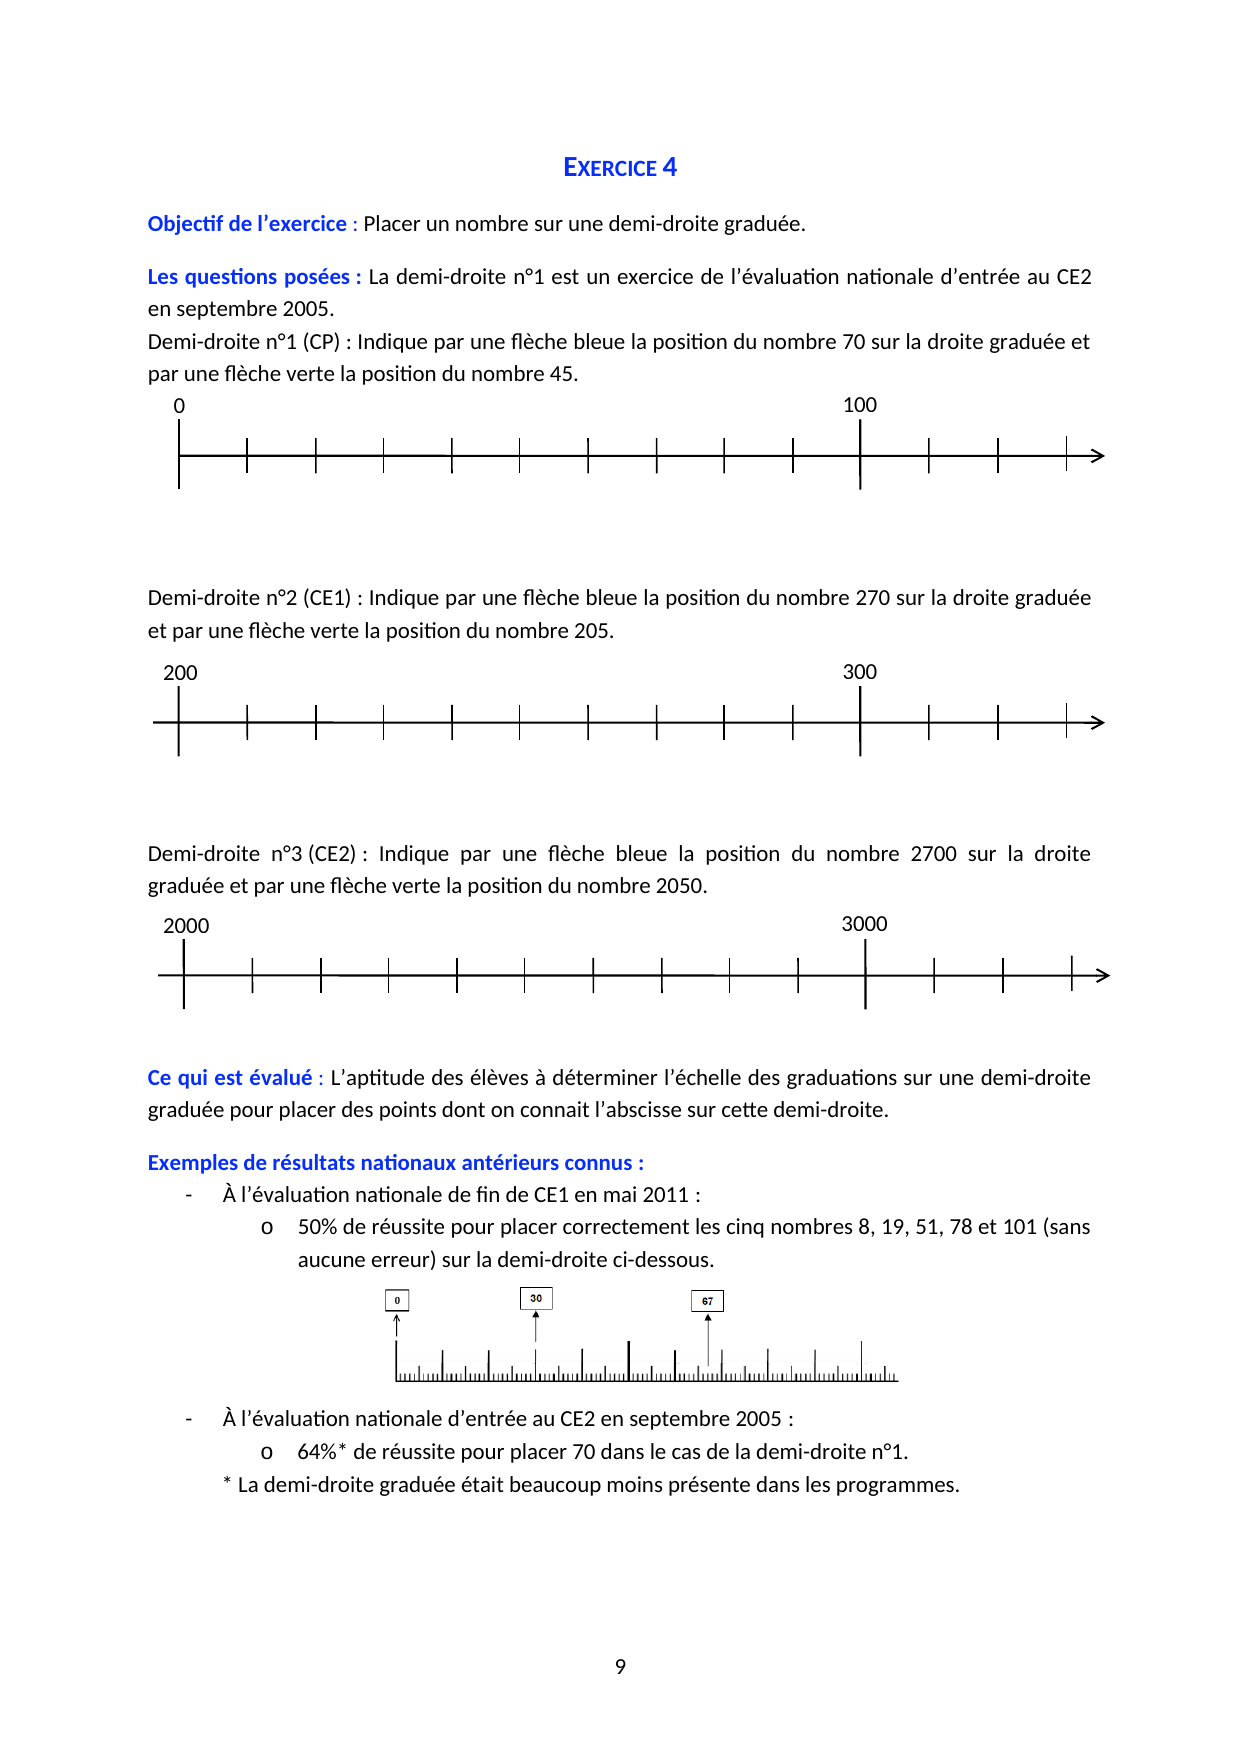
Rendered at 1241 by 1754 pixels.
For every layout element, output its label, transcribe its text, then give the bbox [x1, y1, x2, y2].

text Objectif de l’exercice : Placer un nombre sur une demi-droite graduée. [148, 209, 1093, 237]
text Exemples de résultats nationaux antérieurs connus : [148, 1148, 1093, 1176]
list 64%* de réussite pour placer 70 dans le cas de la demi-droite n°1. [260, 1437, 1093, 1466]
text * La demi-droite graduée était beaucoup moins présente dans les programmes. [148, 1470, 1093, 1498]
text Exercice 4 [148, 148, 1093, 183]
text Ce qui est évalué : L’aptitude des élèves à déterminer l’échelle des graduations sur une demi-droite graduée pour placer des points dont on connait l’abscisse sur cette demi-droite. [148, 1063, 1093, 1123]
list À l’évaluation nationale de fin de CE1 en mai 2011 : [185, 1180, 1093, 1208]
text Demi-droite n°1 (CP) : Indique par une flèche bleue la position du nombre 70 sur la droite graduée et par une flèche verte la position du nombre 45. [148, 327, 1093, 387]
text Demi-droite n°3 (CE2) : Indique par une flèche bleue la position du nombre 2700 sur la droite graduée et par une flèche verte la position du nombre 2050. [148, 839, 1093, 899]
text Demi-droite n°2 (CE1) : Indique par une flèche bleue la position du nombre 270 sur la droite graduée et par une flèche verte la position du nombre 205. [148, 583, 1093, 644]
text Les questions posées : La demi-droite n°1 est un exercice de l’évaluation nationale d’entrée au CE2 en septembre 2005. [148, 262, 1093, 323]
list À l’évaluation nationale d’entrée au CE2 en septembre 2005 : [185, 1404, 1093, 1433]
list 50% de réussite pour placer correctement les cinq nombres 8, 19, 51, 78 et 101 (sans aucune erreur) sur la demi-droite ci-dessous. [260, 1212, 1093, 1273]
